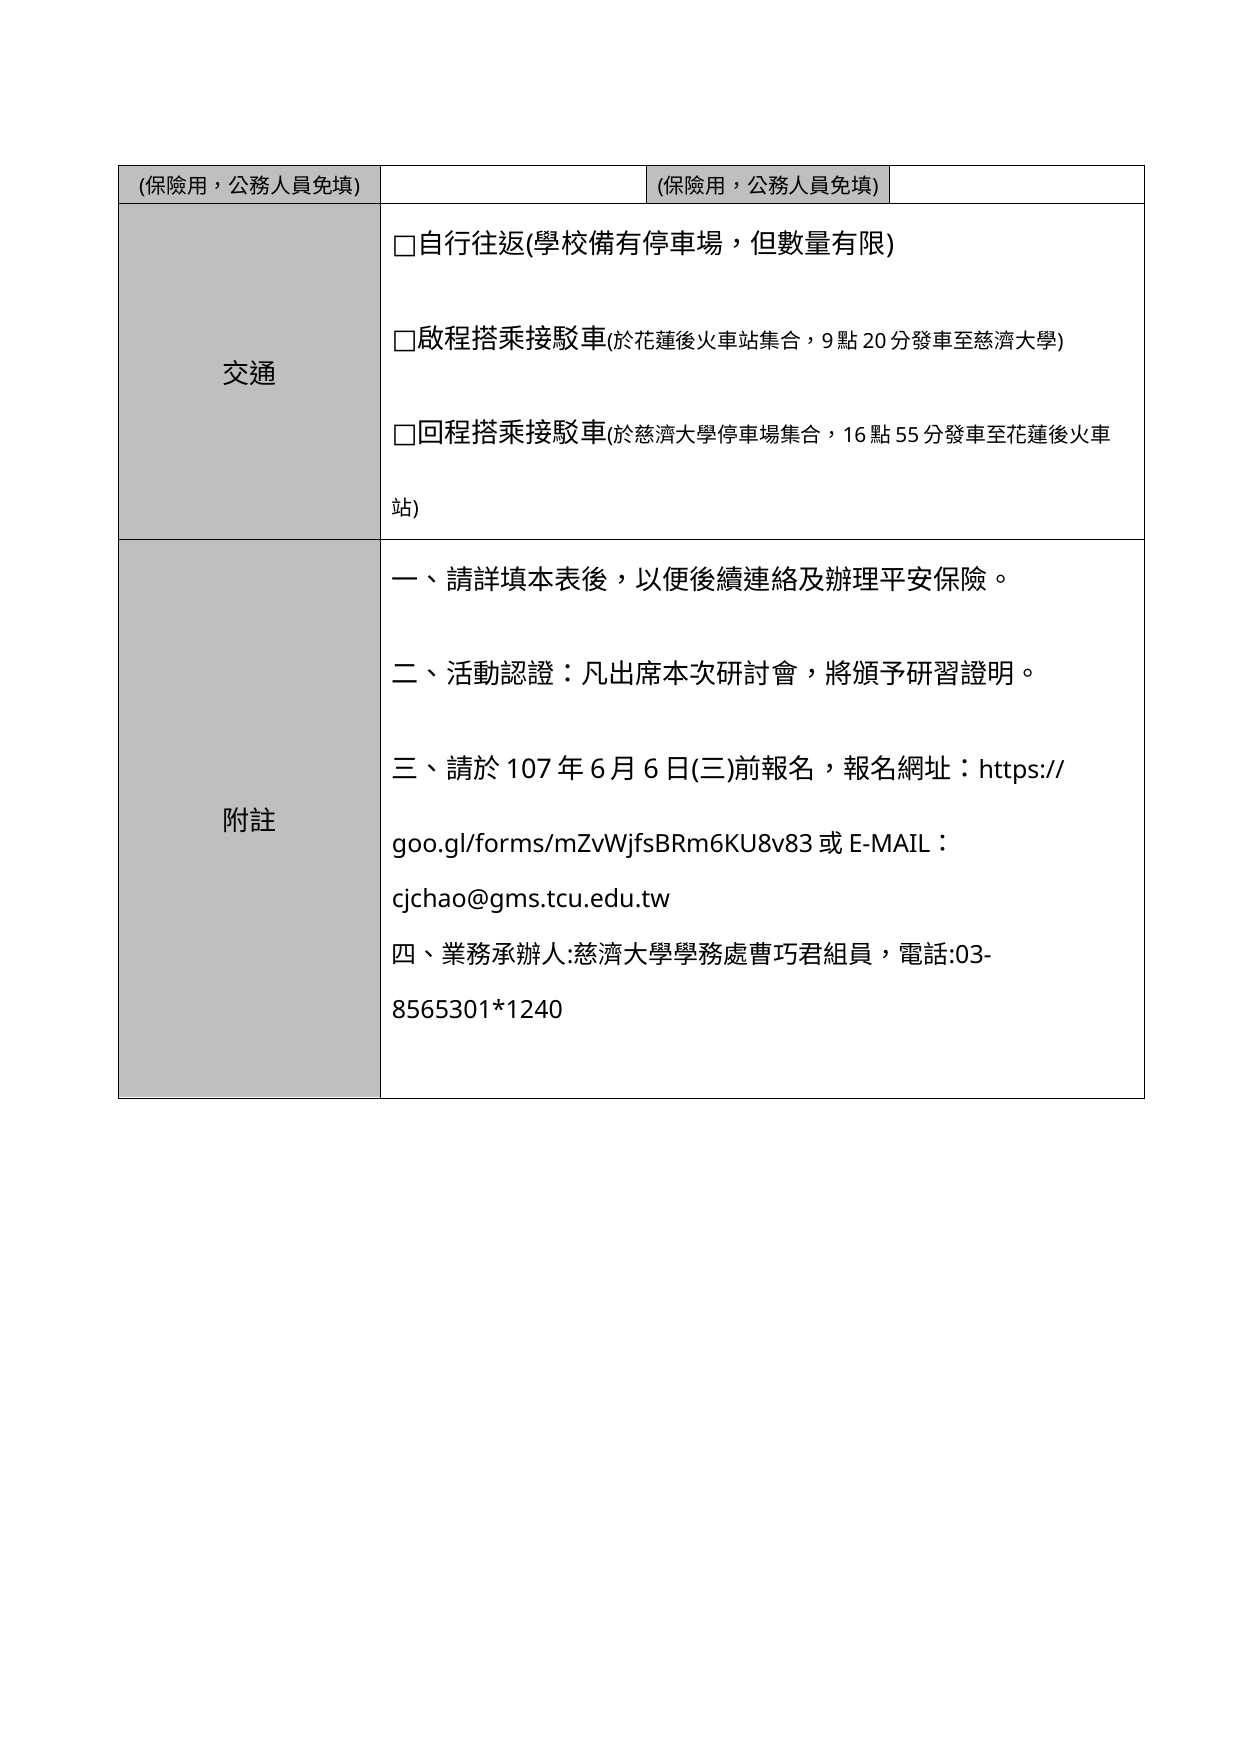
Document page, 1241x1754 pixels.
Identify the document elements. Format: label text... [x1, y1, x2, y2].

table_cell □自行往返(學校備有停車場，但數量有限) □啟程搭乘接駁車(於花蓮後火車站集合，9點20分發車至慈濟大學) □回程搭乘接駁車(於慈濟大學停車場集合，16點55分發車至花蓮後火車站) [381, 204, 1144, 539]
table_cell 附註 [119, 540, 380, 1097]
table_cell 出生年月日 (保險用，公務人員免填) [647, 166, 889, 203]
table_cell [890, 166, 1144, 203]
table_cell [381, 166, 646, 203]
table_cell 一、請詳填本表後，以便後續連絡及辦理平安保險。 二、活動認證：凡出席本次研討會，將頒予研習證明。 三、請於107年6月6日(三)前報名，報名網址：https://goo.gl/forms/mZvWjfsBRm6KU8v83或E-MAIL：cjchao@gms.tcu.edu.tw 四、業務承辦人:慈濟大學學務處曹巧君組員，電話:03-8565301*1240 [381, 540, 1144, 1097]
table_cell 交通 [119, 204, 380, 539]
table_cell 身分證字號 (保險用，公務人員免填) [119, 166, 380, 203]
